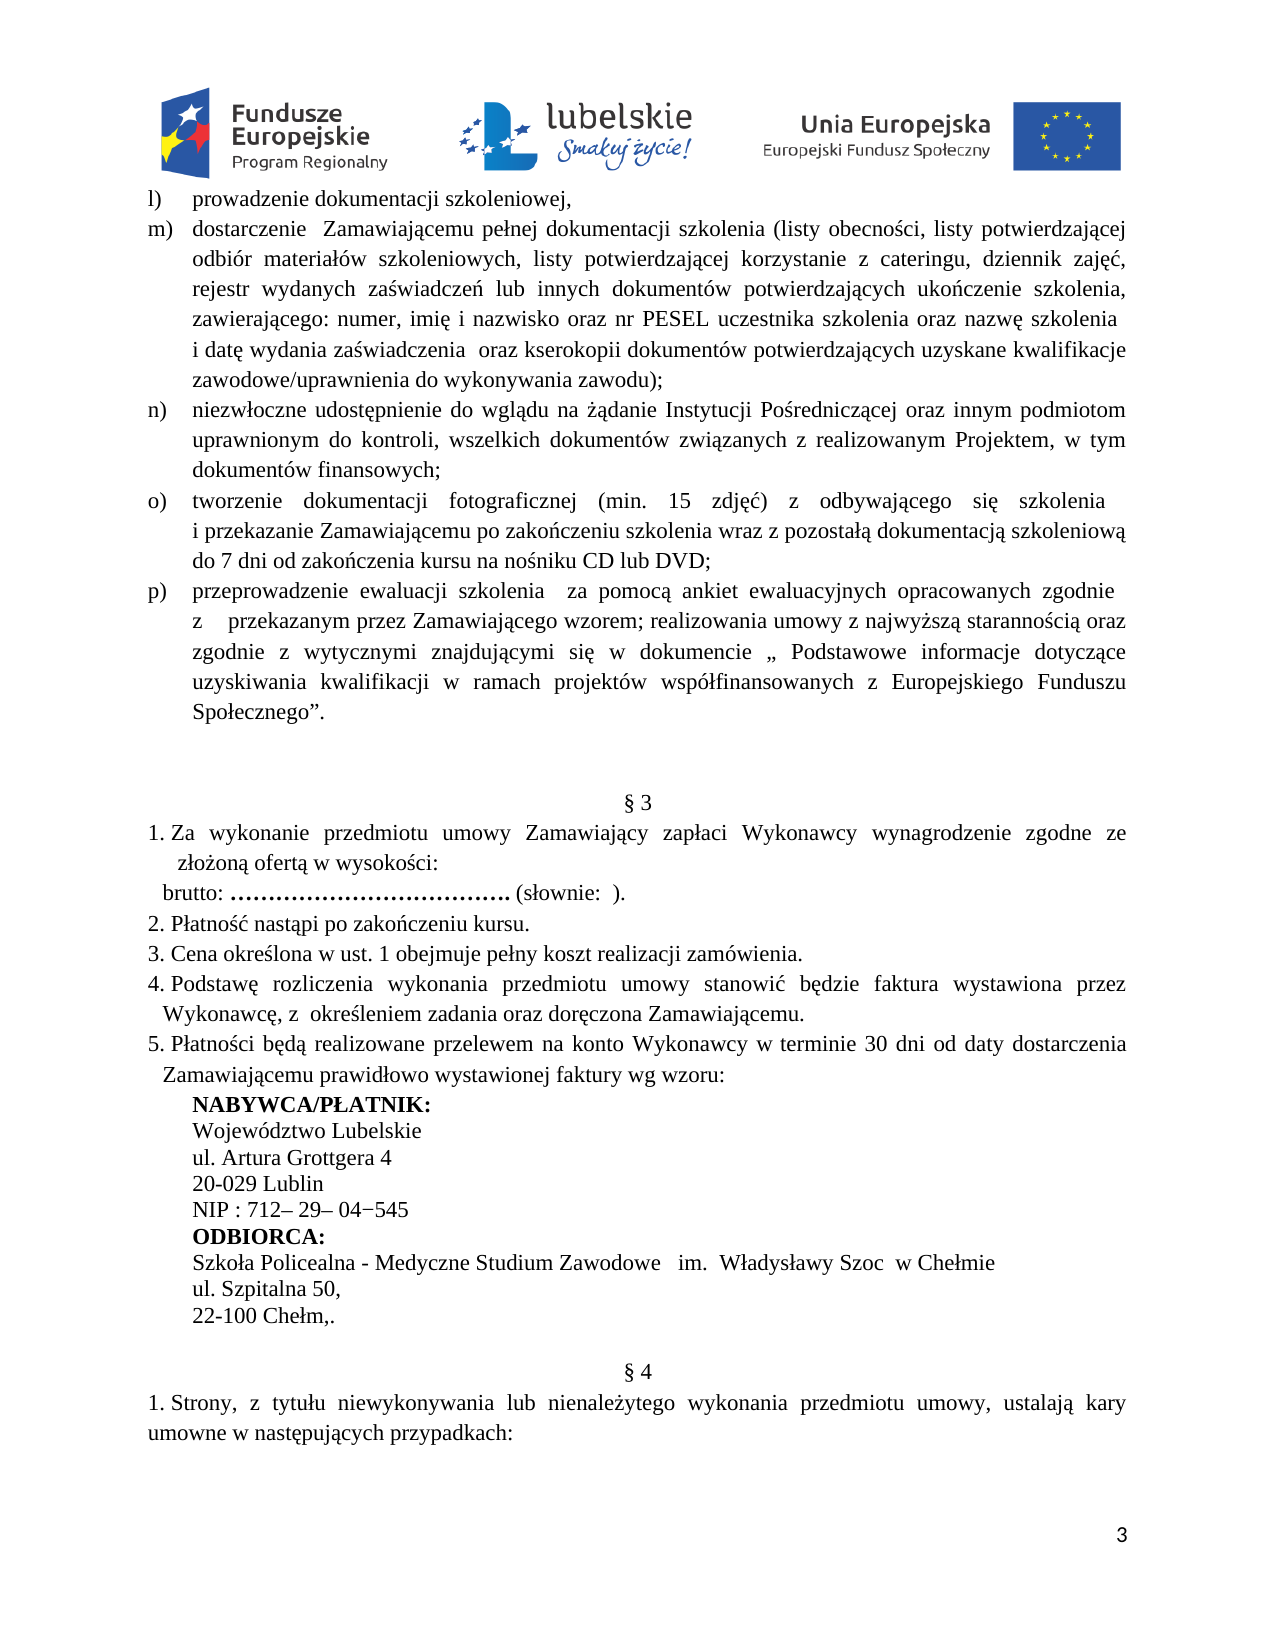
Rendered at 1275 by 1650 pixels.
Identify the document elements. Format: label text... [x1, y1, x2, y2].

list Podstawę rozliczenia wykonania przedmiotu umowy stanowić będzie faktura wystawiona przez Wykonawcę, z określeniem zadania oraz doręczona Zamawiającemu. [148, 970, 1127, 1027]
list Strony, z tytułu niewykonywania lub nienależytego wykonania przedmiotu umowy, ustalają kary umowne w następujących przypadkach: [148, 1388, 1127, 1445]
list ul. Artura Grottgera 4 [192, 1144, 1127, 1170]
list Za wykonanie przedmiotu umowy Zamawiający zapłaci Wykonawcy wynagrodzenie zgodne ze złożoną ofertą w wysokości: [148, 819, 1127, 876]
list Szkoła Policealna - Medyczne Studium Zawodowe im. Władysławy Szoc w Chełmie ul. Szpitalna 50, [192, 1249, 1127, 1302]
list 22-100 Chełm,. [192, 1302, 1127, 1328]
list Płatności będą realizowane przelewem na konto Wykonawcy w terminie 30 dni od daty dostarczenia Zamawiającemu prawidłowo wystawionej faktury wg wzoru: [148, 1031, 1127, 1087]
list ODBIORCA: [192, 1223, 1127, 1249]
list Cena określona w ust. 1 obejmuje pełny koszt realizacji zamówienia. [148, 940, 1127, 966]
list NABYWCA/PŁATNIK: [192, 1091, 1127, 1117]
list Płatność nastąpi po zakończeniu kursu. [148, 910, 1127, 936]
list prowadzenie dokumentacji szkoleniowej, [148, 185, 1127, 211]
list niezwłoczne udostępnienie do wglądu na żądanie Instytucji Pośredniczącej oraz innym podmiotom uprawnionym do kontroli, wszelkich dokumentów związanych z realizowanym Projektem, w tym dokumentów finansowych; [148, 396, 1127, 483]
list tworzenie dokumentacji fotograficznej (min. 15 zdjęć) z odbywającego się szkolenia i przekazanie Zamawiającemu po zakończeniu szkolenia wraz z pozostałą dokumentacją szkoleniową do 7 dni od zakończenia kursu na nośniku CD lub DVD; [148, 487, 1127, 573]
text NIP : 712– 29– 04−545 [192, 1196, 1127, 1223]
text § 3 [148, 789, 1127, 815]
text § 4 [148, 1358, 1127, 1385]
list Województwo Lubelskie [192, 1117, 1127, 1144]
list 20-029 Lublin [192, 1170, 1127, 1196]
list przeprowadzenie ewaluacji szkolenia za pomocą ankiet ewaluacyjnych opracowanych zgodnie z przekazanym przez Zamawiającego wzorem; realizowania umowy z najwyższą starannością oraz zgodnie z wytycznymi znajdującymi się w dokumencie „ Podstawowe informacje dotyczące uzyskiwania kwalifikacji w ramach projektów współfinansowanych z Europejskiego Funduszu Społecznego”. [148, 577, 1127, 724]
text brutto: ………………………………. (słownie: ). [162, 879, 1127, 906]
picture [147, 73, 1128, 185]
list dostarczenie Zamawiającemu pełnej dokumentacji szkolenia (listy obecności, listy potwierdzającej odbiór materiałów szkoleniowych, listy potwierdzającej korzystanie z cateringu, dziennik zajęć, rejestr wydanych zaświadczeń lub innych dokumentów potwierdzających ukończenie szkolenia, zawierającego: numer, imię i nazwisko oraz nr PESEL uczestnika szkolenia oraz nazwę szkolenia i datę wydania zaświadczenia oraz kserokopii dokumentów potwierdzających uzyskane kwalifikacje zawodowe/uprawnienia do wykonywania zawodu); [148, 215, 1127, 392]
